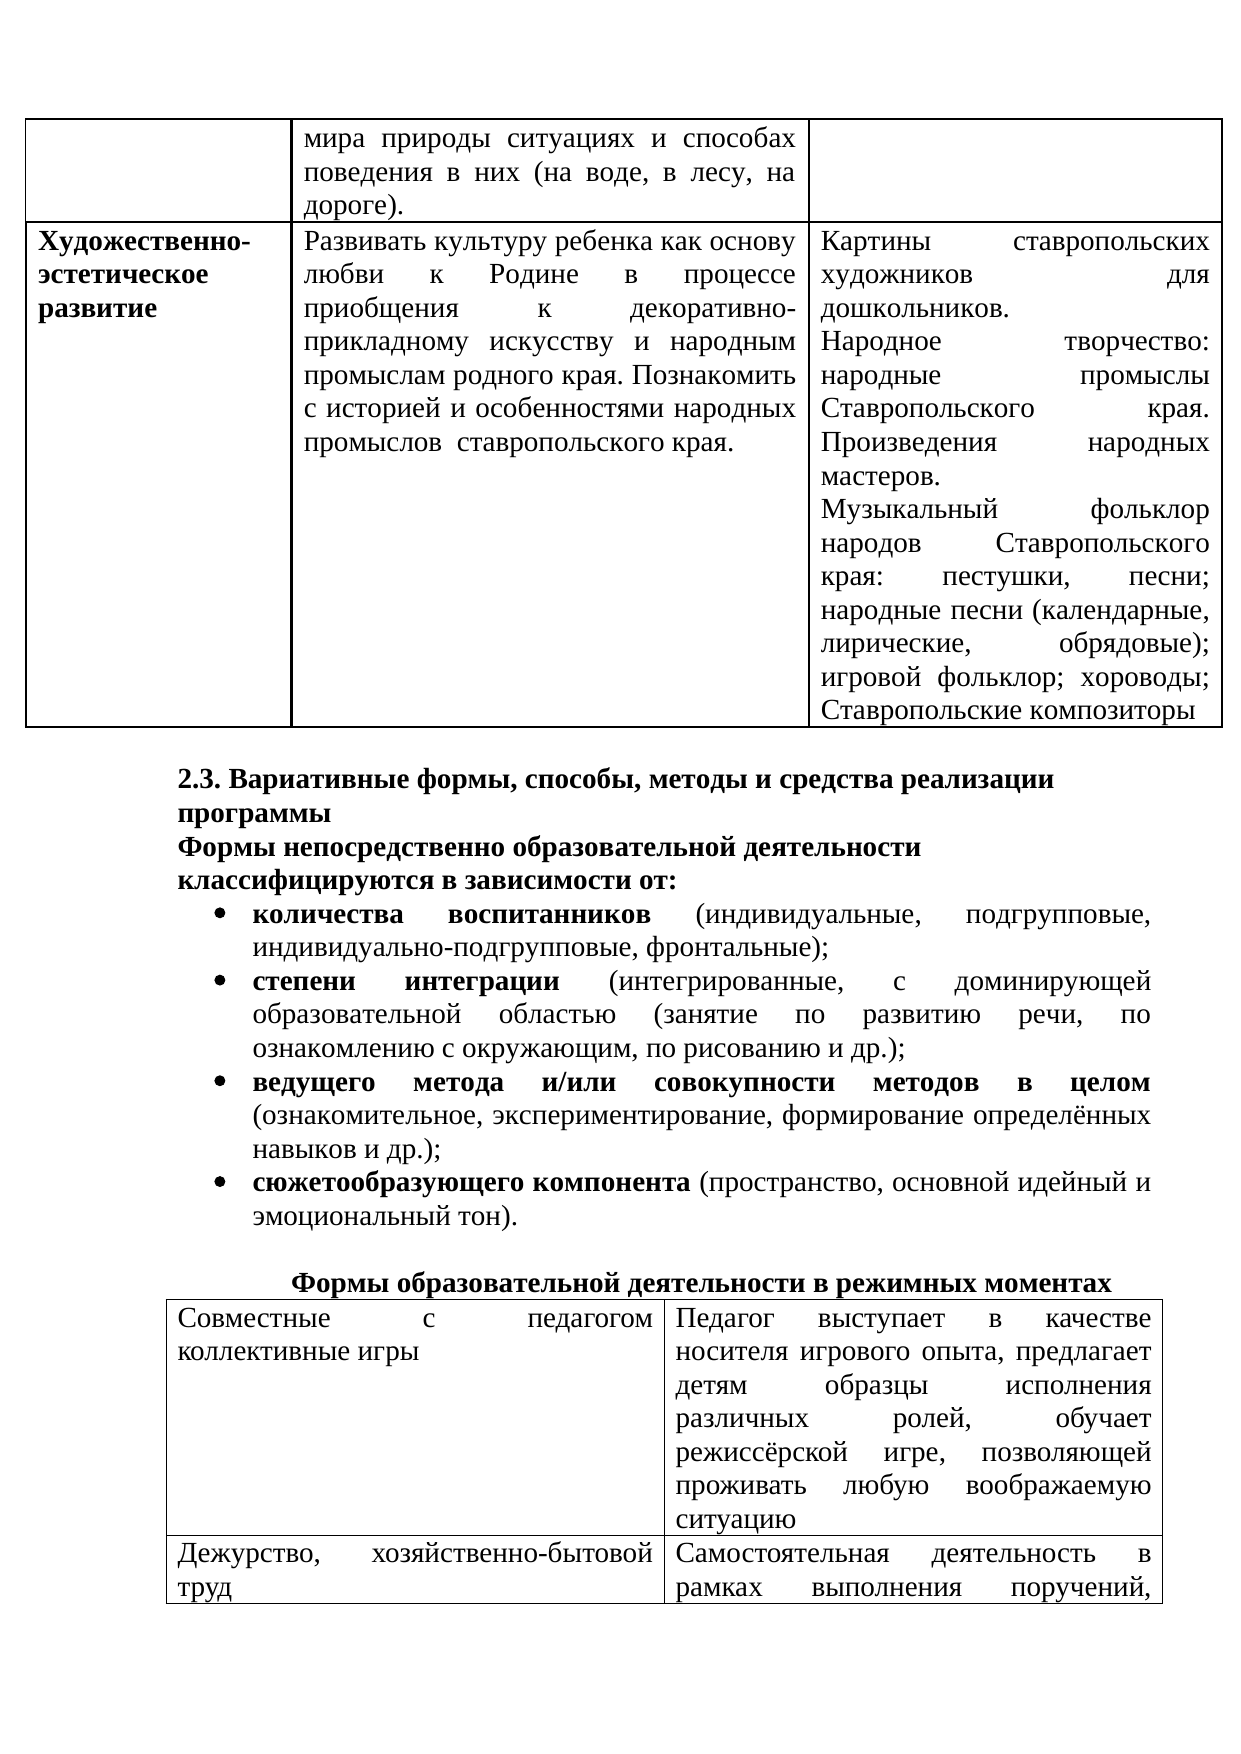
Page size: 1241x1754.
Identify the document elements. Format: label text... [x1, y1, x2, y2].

text Формы непосредственно образовательной деятельности классифицируются в зависимости от: [177, 829, 1152, 896]
text Формы образовательной деятельности в режимных моментах [177, 1265, 1152, 1299]
table_cell Развивать культуру ребенка как основу любви к Родине в процессе приобщения к декоративно-прикладному искусству и народным промыслам родного края. Познакомить с историей и особенностями народных промыслов ставропольского края. [293, 223, 808, 726]
table_cell Художественно-эстетическое развитие [27, 223, 290, 726]
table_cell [167, 1536, 664, 1603]
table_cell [810, 120, 1221, 221]
list сюжетообразующего компонента (пространство, основной идейный и эмоциональный тон). [215, 1164, 1152, 1232]
table_header Педагог выступает в качестве носителя игрового опыта, предлагает детям образцы исполнения различных ролей, обучает режиссёрской игре, позволяющей проживать любую воображаемую ситуацию [665, 1300, 1162, 1534]
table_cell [665, 1536, 1162, 1603]
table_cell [293, 120, 808, 221]
table_header Совместные с педагогом коллективные игры [167, 1300, 664, 1534]
list степени интеграции (интегрированные, с доминирующей образовательной областью (занятие по развитию речи, по ознакомлению с окружающим, по рисованию и др.); [215, 963, 1152, 1064]
list ведущего метода и/или совокупности методов в целом (ознакомительное, экспериментирование, формирование определённых навыков и др.); [215, 1064, 1152, 1164]
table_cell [26, 120, 290, 221]
text 2.3. Вариативные формы, способы, методы и средства реализации программы [177, 762, 1152, 829]
table_cell Картины ставропольских художников для дошкольников. Народное творчество: народные промыслы Ставропольского края. Произведения народных мастеров. Музыкальный фольклор народов Ставропольского края: пестушки, песни; народные песни (календарные, лирические, обрядовые); игровой фольклор; хороводы; Ставропольские композиторы [810, 223, 1221, 726]
list количества воспитанников (индивидуальные, подгрупповые, индивидуально-подгрупповые, фронтальные); [215, 896, 1152, 963]
